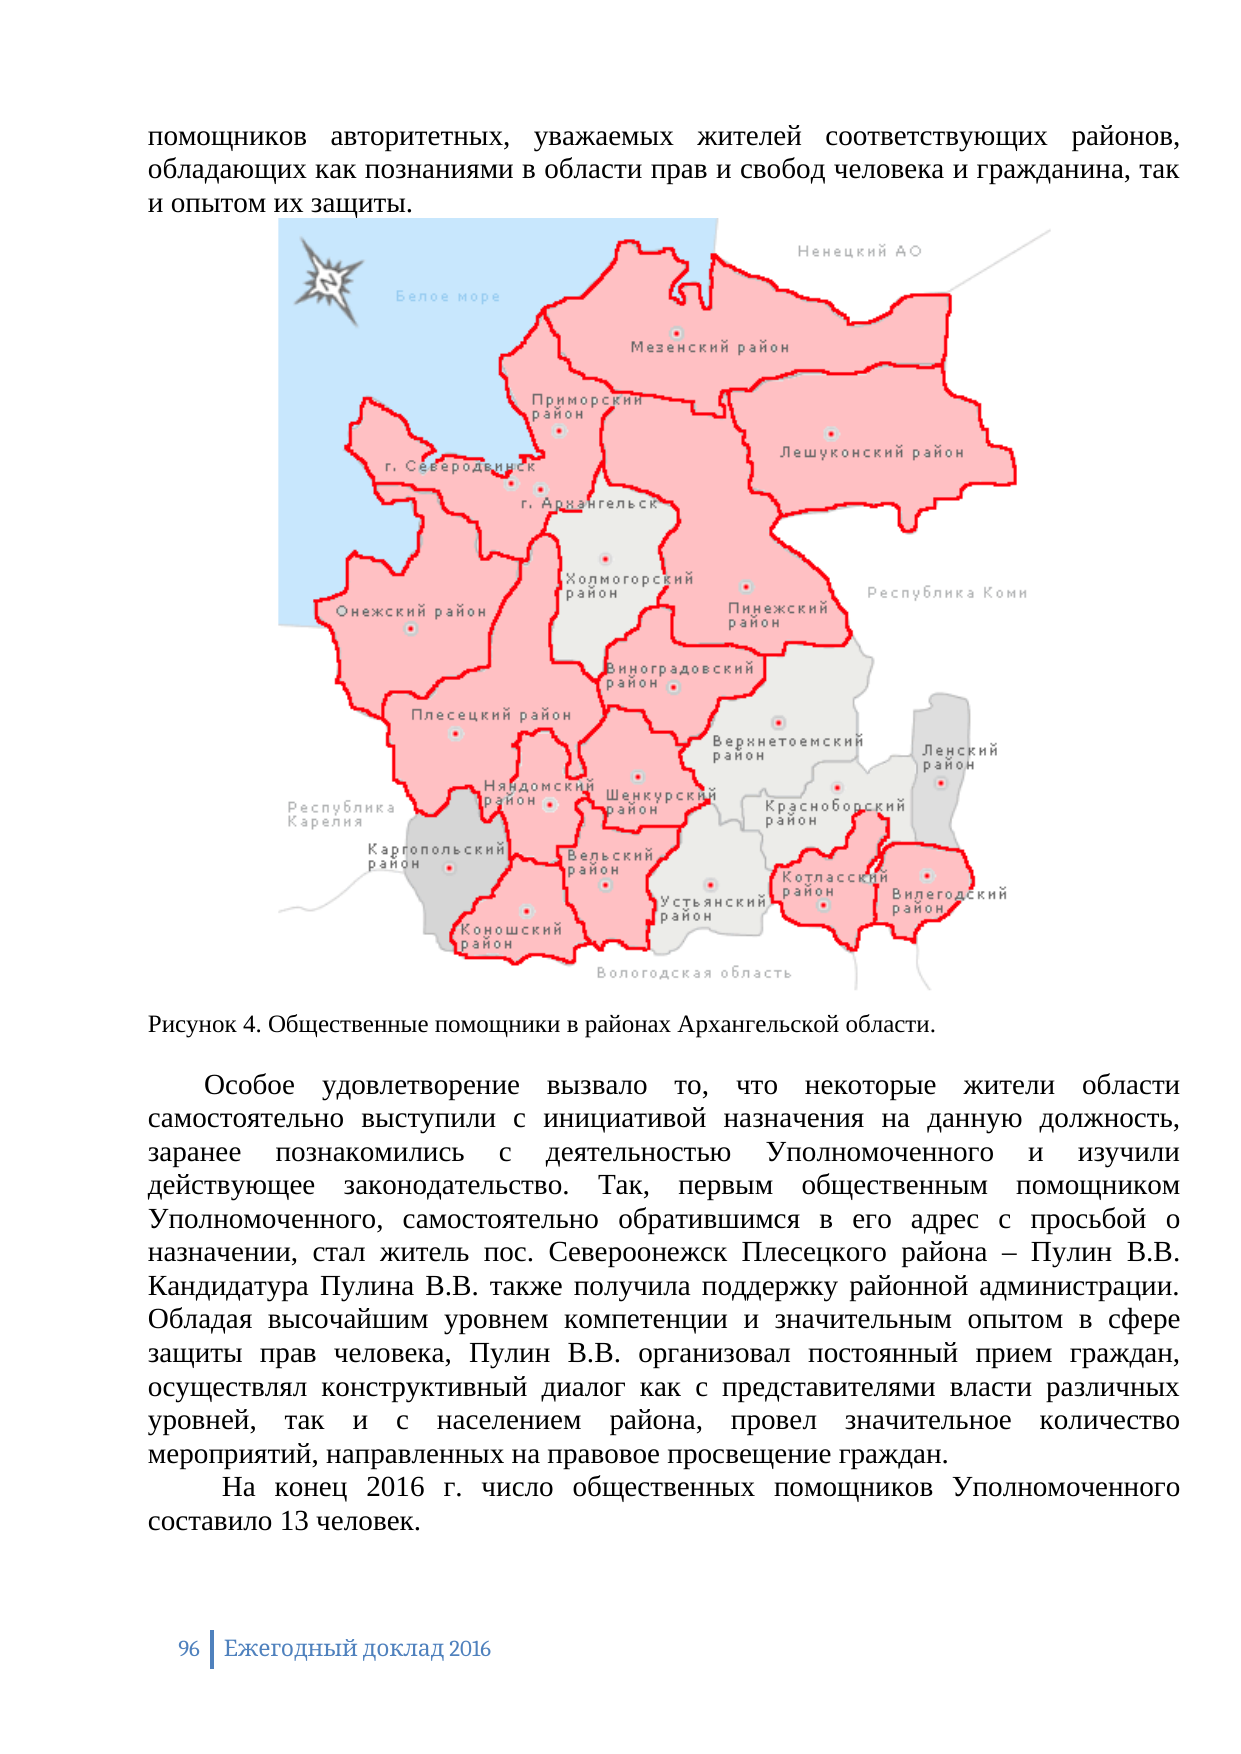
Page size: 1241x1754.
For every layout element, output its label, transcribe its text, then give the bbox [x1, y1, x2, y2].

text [148, 118, 1181, 219]
text Особое удовлетворение вызвало то, что некоторые жители области самостоятельно выступили с инициативой назначения на данную должность, заранее познакомились с деятельностью Уполномоченного и изучили действующее законодательство. Так, первым общественным помощником Уполномоченного, самостоятельно обратившимся в его адрес с просьбой о назначении, стал житель пос. Североонежск Плесецкого района – Пулин В.В. Кандидатура Пулина В.В. также получила поддержку районной администрации. Обладая высочайшим уровнем компетенции и значительным опытом в сфере защиты прав человека, Пулин В.В. организовал постоянный прием граждан, осуществлял конструктивный диалог как с представителями власти различных уровней, так и с населением района, провел значительное количество мероприятий, направленных на правовое просвещение граждан. [148, 1067, 1181, 1469]
text На конец 2016 г. число общественных помощников Уполномоченного составило 13 человек. [148, 1469, 1181, 1536]
text Рисунок 4. Общественные помощники в районах Архангельской области. [148, 1009, 1181, 1038]
picture [278, 218, 1051, 1010]
